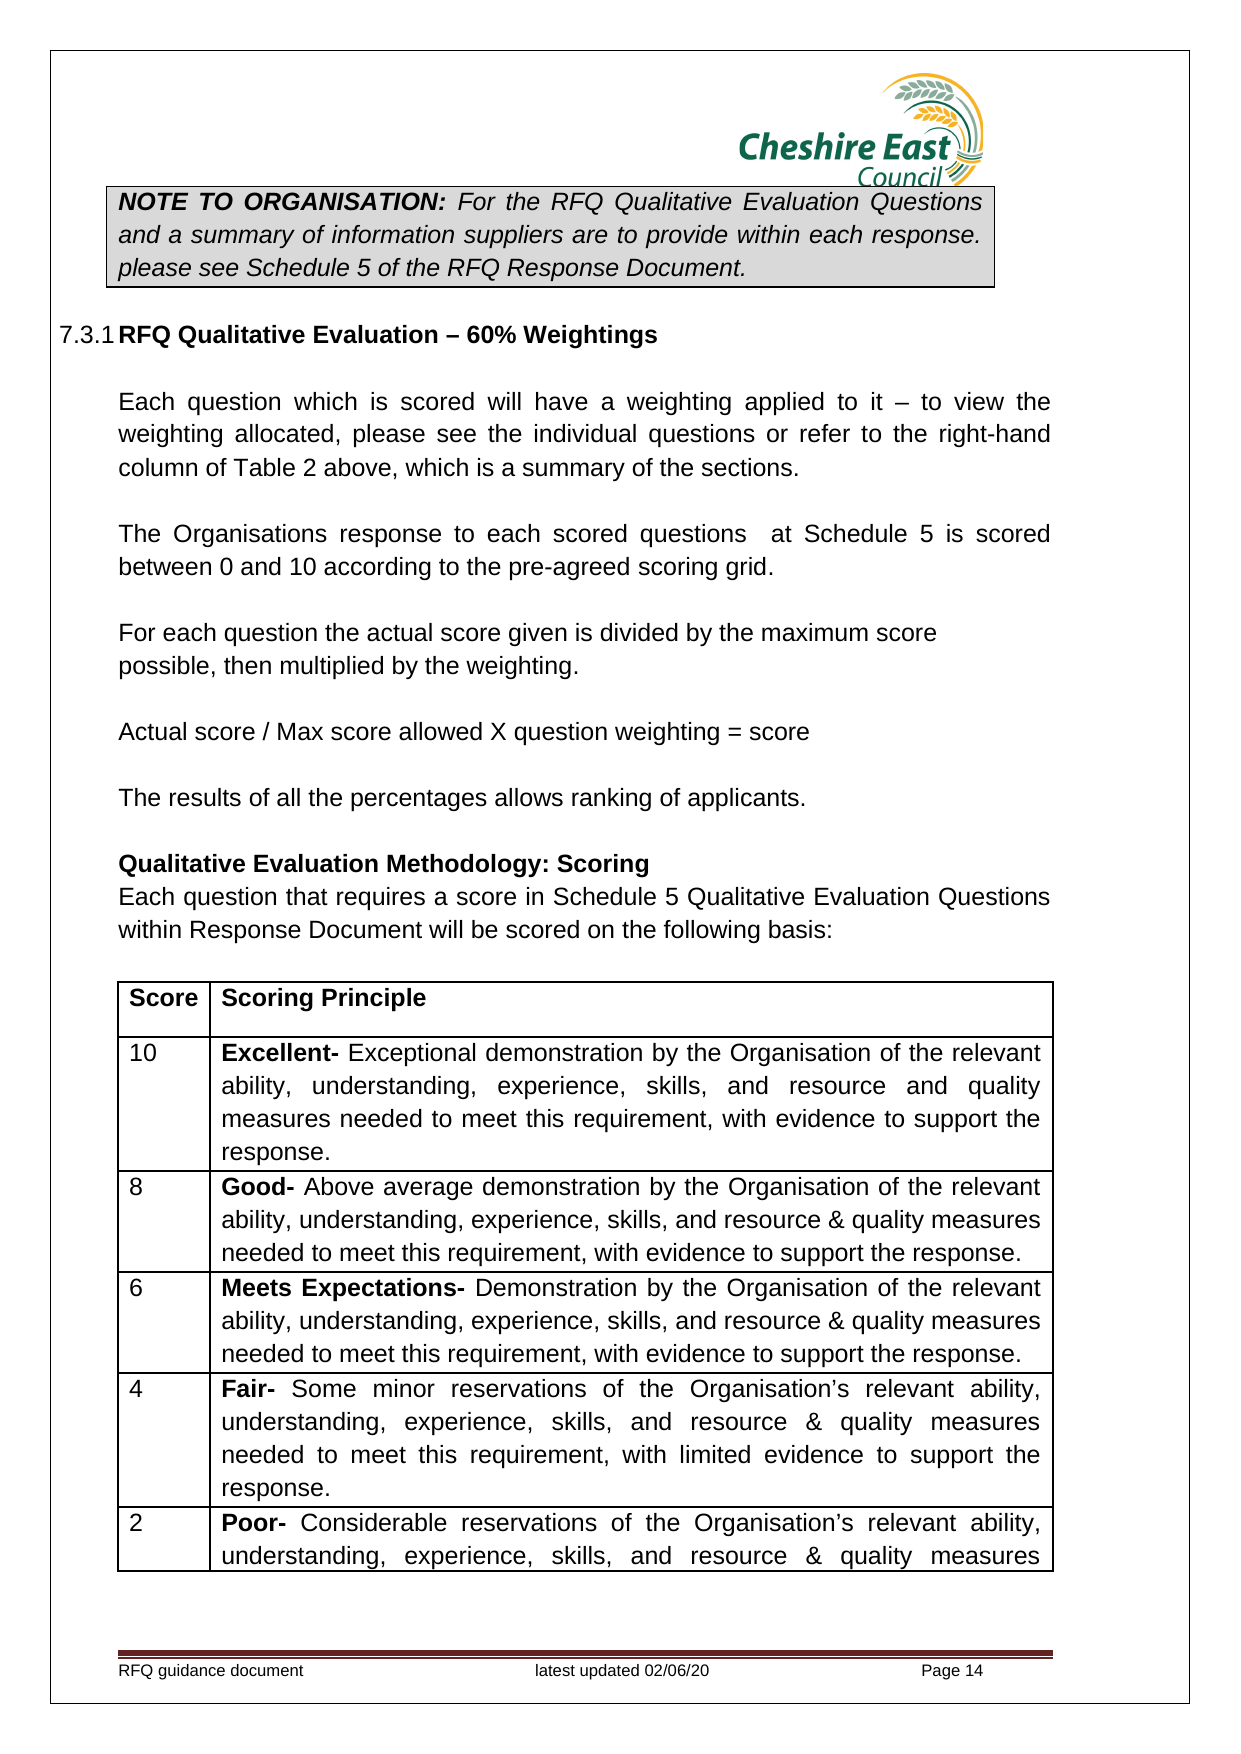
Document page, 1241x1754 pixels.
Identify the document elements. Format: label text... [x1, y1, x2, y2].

table_cell 8 [119, 1172, 209, 1271]
text Each question that requires a score in Schedule 5 Qualitative Evaluation Questions within Response Document will be scored on the following basis: [118, 882, 1053, 943]
table_cell Fair- Some minor reservations of the Organisation’s relevant ability, understanding, experience, skills, and resource & quality measures needed to meet this requirement, with limited evidence to support the response. [211, 1374, 1052, 1506]
table_cell Good- Above average demonstration by the Organisation of the relevant ability, understanding, experience, skills, and resource & quality measures needed to meet this requirement, with evidence to support the response. [211, 1172, 1052, 1271]
table_cell 6 [119, 1273, 209, 1372]
table_cell Excellent- Exceptional demonstration by the Organisation of the relevant ability, understanding, experience, skills, and resource and quality measures needed to meet this requirement, with evidence to support the response. [211, 1038, 1052, 1170]
list The Organisations response to each scored questions at Schedule 5 is scored between 0 and 10 according to the pre-agreed scoring grid. [118, 518, 1053, 580]
table_header Score [119, 983, 209, 1036]
table_header NOTE TO ORGANISATION: For the RFQ Qualitative Evaluation Questions and a summary of information suppliers are to provide within each response. please see Schedule 5 of the RFQ Response Document. [107, 187, 994, 286]
list Each question which is scored will have a weighting applied to it – to view the weighting allocated, please see the individual questions or refer to the right-hand column of Table 2 above, which is a summary of the sections. [118, 386, 1053, 481]
table_cell 4 [119, 1374, 209, 1506]
list For each question the actual score given is divided by the maximum score [118, 618, 1053, 646]
list The results of all the percentages allows ranking of applicants. [118, 783, 1053, 811]
table_cell 2 [119, 1508, 209, 1570]
table_header Scoring Principle [211, 983, 1052, 1036]
list Qualitative Evaluation Methodology: Scoring [118, 849, 1053, 877]
table_cell Meets Expectations- Demonstration by the Organisation of the relevant ability, understanding, experience, skills, and resource & quality measures needed to meet this requirement, with evidence to support the response. [211, 1273, 1052, 1372]
picture [739, 73, 984, 186]
list RFQ Qualitative Evaluation – 60% Weightings [59, 320, 1053, 349]
list Actual score / Max score allowed X question weighting = score [118, 717, 1053, 745]
table_cell 10 [119, 1038, 209, 1170]
list possible, then multiplied by the weighting. [118, 651, 1053, 679]
